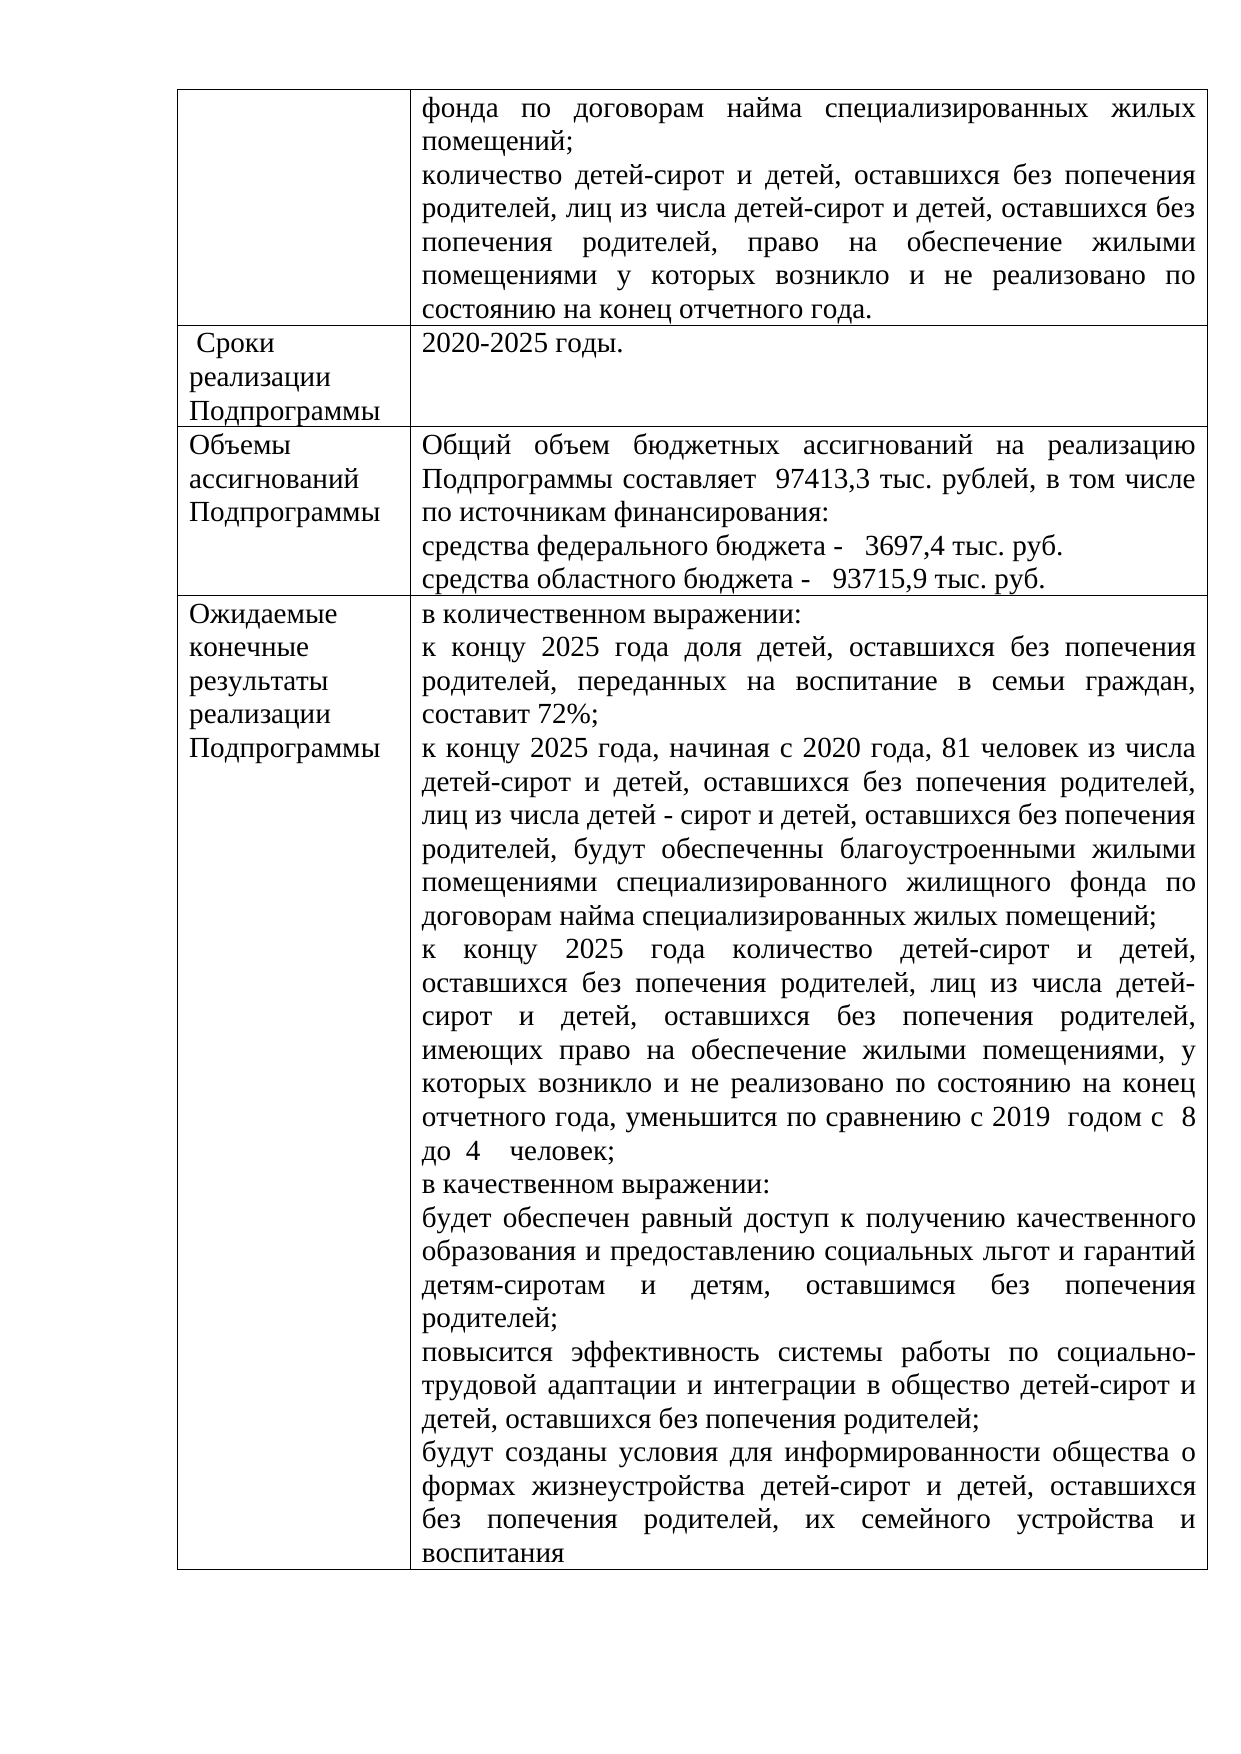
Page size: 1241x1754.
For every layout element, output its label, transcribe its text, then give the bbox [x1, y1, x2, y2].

table_cell Объемы ассигнований Подпрограммы [178, 427, 410, 595]
table_cell Сроки реализации Подпрограммы [178, 326, 410, 426]
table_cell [411, 90, 1207, 324]
table_cell Общий объем бюджетных ассигнований на реализацию Подпрограммы составляет 97413,3 тыс. рублей, в том числе по источникам финансирования: средства федерального бюджета - 3697,4 тыс. руб. средства областного бюджета - 93715,9 тыс. руб. [411, 427, 1207, 595]
table_cell Ожидаемые конечные результаты реализации Подпрограммы [178, 596, 410, 1569]
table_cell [178, 90, 410, 324]
table_cell 2020-2025 годы. [411, 326, 1207, 426]
table_cell в количественном выражении: к концу 2025 года доля детей, оставшихся без попечения родителей, переданных на воспитание в семьи граждан, составит 72%; к концу 2025 года, начиная с 2020 года, 81 человек из числа детей-сирот и детей, оставшихся без попечения родителей, лиц из числа детей - сирот и детей, оставшихся без попечения родителей, будут обеспеченны благоустроенными жилыми помещениями специализированного жилищного фонда по договорам найма специализированных жилых помещений; к концу 2025 года количество детей-сирот и детей, оставшихся без попечения родителей, лиц из числа детей-сирот и детей, оставшихся без попечения родителей, имеющих право на обеспечение жилыми помещениями, у которых возникло и не реализовано по состоянию на конец отчетного года, уменьшится по сравнению с 2019 годом с 8 до 4 человек; в качественном выражении: будет обеспечен равный доступ к получению качественного образования и предоставлению социальных льгот и гарантий детям-сиротам и детям, оставшимся без попечения родителей; повысится эффективность системы работы по социально-трудовой адаптации и интеграции в общество детей-сирот и детей, оставшихся без попечения родителей; будут созданы условия для информированности общества о формах жизнеустройства детей-сирот и детей, оставшихся без попечения родителей, их семейного устройства и воспитания [411, 596, 1207, 1569]
